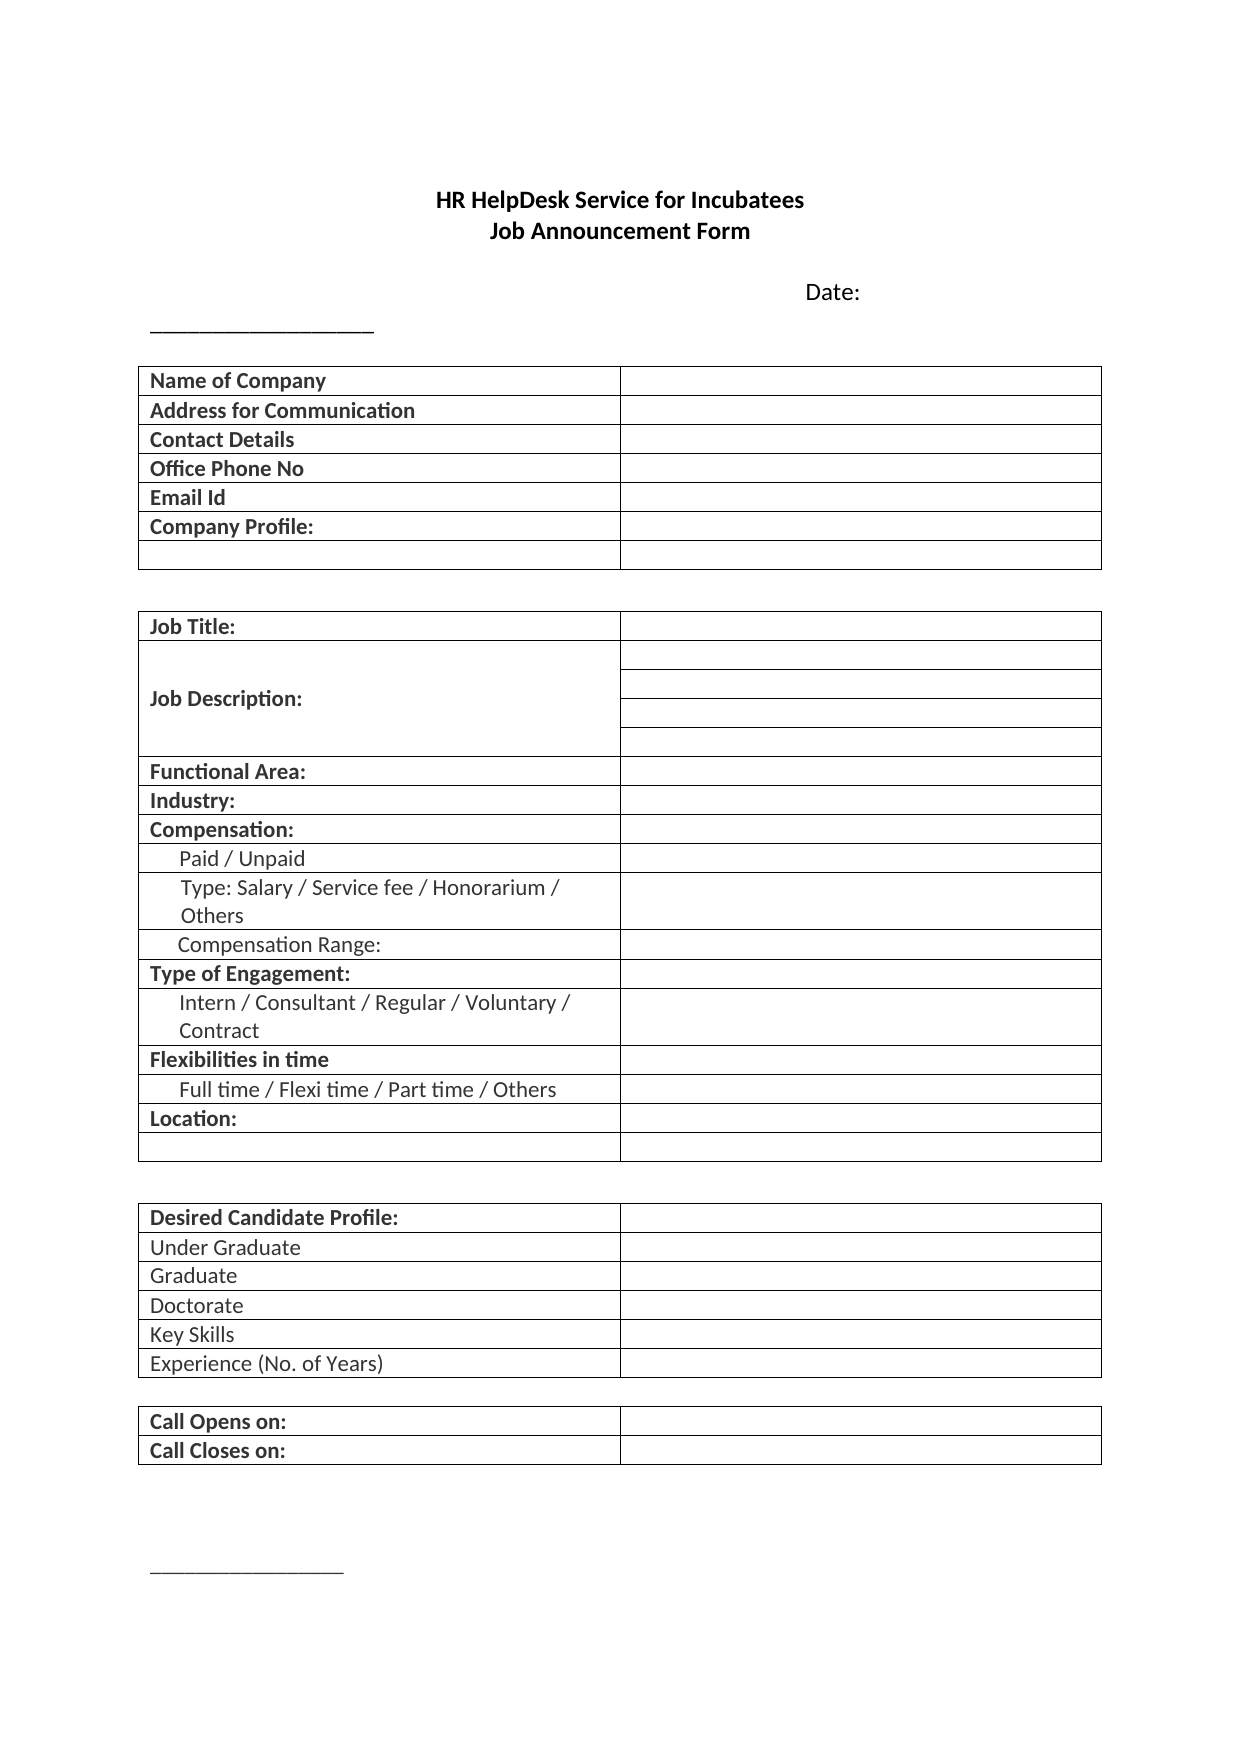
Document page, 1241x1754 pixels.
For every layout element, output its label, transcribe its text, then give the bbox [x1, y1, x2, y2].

table_cell Contact Details [139, 425, 620, 453]
table_cell [621, 1436, 1101, 1464]
table_cell [621, 873, 1101, 929]
table_header Name of Company [139, 367, 620, 395]
table_header [621, 612, 1101, 640]
table_cell [621, 541, 1101, 569]
table_cell Full time / Flexi time / Part time / Others [139, 1075, 620, 1103]
table_cell [621, 1262, 1101, 1290]
table_cell Office Phone No [139, 454, 620, 482]
table_cell [621, 425, 1101, 453]
text Job Announcement Form [150, 215, 1090, 245]
table_cell Intern / Consultant / Regular / Voluntary / Contract [139, 989, 620, 1044]
table_cell [621, 699, 1101, 727]
table_cell [139, 1133, 620, 1161]
table_cell [621, 1291, 1101, 1319]
table_cell [621, 1133, 1101, 1161]
table_header Job Title: [139, 612, 620, 640]
table_header Desired Candidate Profile: [139, 1204, 620, 1232]
table_header Call Opens on: [139, 1407, 620, 1435]
table_cell [621, 786, 1101, 814]
table_cell [139, 541, 620, 569]
table_cell [621, 1046, 1101, 1074]
table_cell Functional Area: [139, 757, 620, 785]
table_cell Email Id [139, 483, 620, 511]
table_cell Doctorate [139, 1291, 620, 1319]
table_cell Company Profile: [139, 512, 620, 540]
table_cell [621, 728, 1101, 756]
table_cell [621, 483, 1101, 511]
table_cell Paid / Unpaid [139, 844, 620, 872]
text HR HelpDesk Service for Incubatees [150, 184, 1090, 215]
table_cell Key Skills [139, 1320, 620, 1348]
table_cell Type of Engagement: [139, 960, 620, 987]
table_header [621, 1407, 1101, 1435]
table_cell [621, 1075, 1101, 1103]
table_cell Location: [139, 1104, 620, 1132]
table_cell [621, 1349, 1101, 1377]
table_cell [621, 989, 1101, 1044]
text Date: __________________ [150, 276, 1090, 337]
table_cell [621, 670, 1101, 698]
table_header [621, 1204, 1101, 1232]
table_cell [621, 396, 1101, 424]
table_cell [621, 1233, 1101, 1261]
table_cell Under Graduate [139, 1233, 620, 1261]
table_cell Address for Communication [139, 396, 620, 424]
table_cell Call Closes on: [139, 1436, 620, 1464]
table_cell [621, 641, 1101, 669]
table_cell Compensation: [139, 815, 620, 843]
table_cell [621, 1104, 1101, 1132]
table_cell [621, 960, 1101, 987]
table_cell Type: Salary / Service fee / Honorarium / Others [139, 873, 620, 929]
table_header [621, 367, 1101, 395]
table_cell [621, 815, 1101, 843]
table_cell [621, 930, 1101, 958]
text _________________ [150, 1549, 1090, 1577]
table_cell Compensation Range: [139, 930, 620, 958]
table_cell [621, 757, 1101, 785]
table_cell [621, 844, 1101, 872]
table_cell [621, 454, 1101, 482]
table_cell [621, 1320, 1101, 1348]
table_cell Graduate [139, 1262, 620, 1290]
table_cell [621, 512, 1101, 540]
table_cell Flexibilities in time [139, 1046, 620, 1074]
table_cell Industry: [139, 786, 620, 814]
table_cell Experience (No. of Years) [139, 1349, 620, 1377]
table_cell Job Description: [139, 641, 620, 756]
